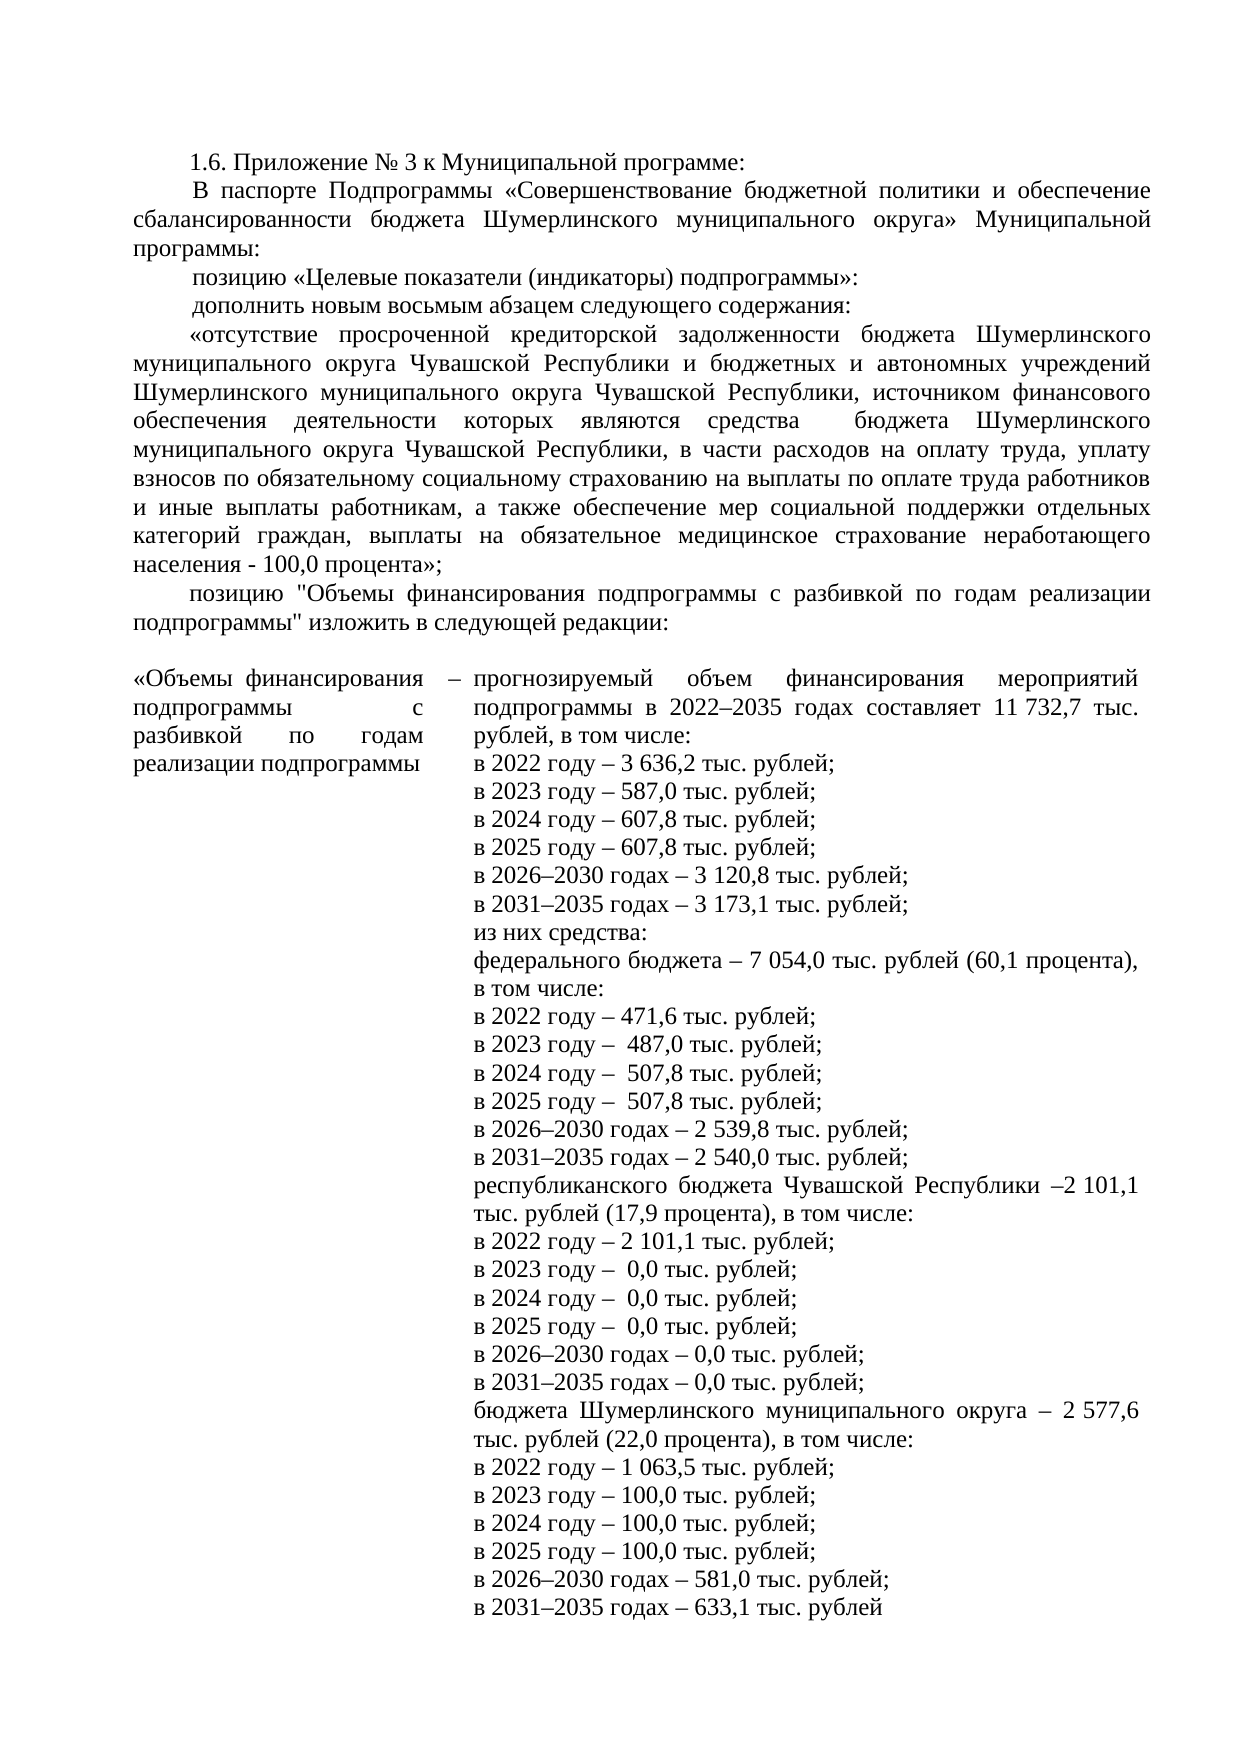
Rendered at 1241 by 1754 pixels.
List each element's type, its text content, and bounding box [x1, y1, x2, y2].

table_header – [430, 664, 467, 1621]
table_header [126, 664, 430, 1621]
text В паспорте Подпрограммы «Совершенствование бюджетной политики и обеспечение сбалансированности бюджета Шумерлинского муниципального округа» Муниципальной программы: [133, 176, 1152, 262]
text дополнить новым восьмым абзацем следующего содержания: [133, 291, 1152, 319]
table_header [467, 664, 1145, 1621]
text позицию "Объемы финансирования подпрограммы с разбивкой по годам реализации подпрограммы" изложить в следующей редакции: [133, 578, 1152, 636]
text 1.6. Приложение № 3 к Муниципальной программе: [133, 147, 1152, 176]
text позицию «Целевые показатели (индикаторы) подпрограммы»: [133, 262, 1152, 291]
text «отсутствие просроченной кредиторской задолженности бюджета Шумерлинского муниципального округа Чувашской Республики и бюджетных и автономных учреждений Шумерлинского муниципального округа Чувашской Республики, источником финансового обеспечения деятельности которых являются средства бюджета Шумерлинского муниципального округа Чувашской Республики, в части расходов на оплату труда, уплату взносов по обязательному социальному страхованию на выплаты по оплате труда работников и иные выплаты работникам, а также обеспечение мер социальной поддержки отдельных категорий граждан, выплаты на обязательное медицинское страхование неработающего населения - 100,0 процента»; [133, 319, 1152, 578]
